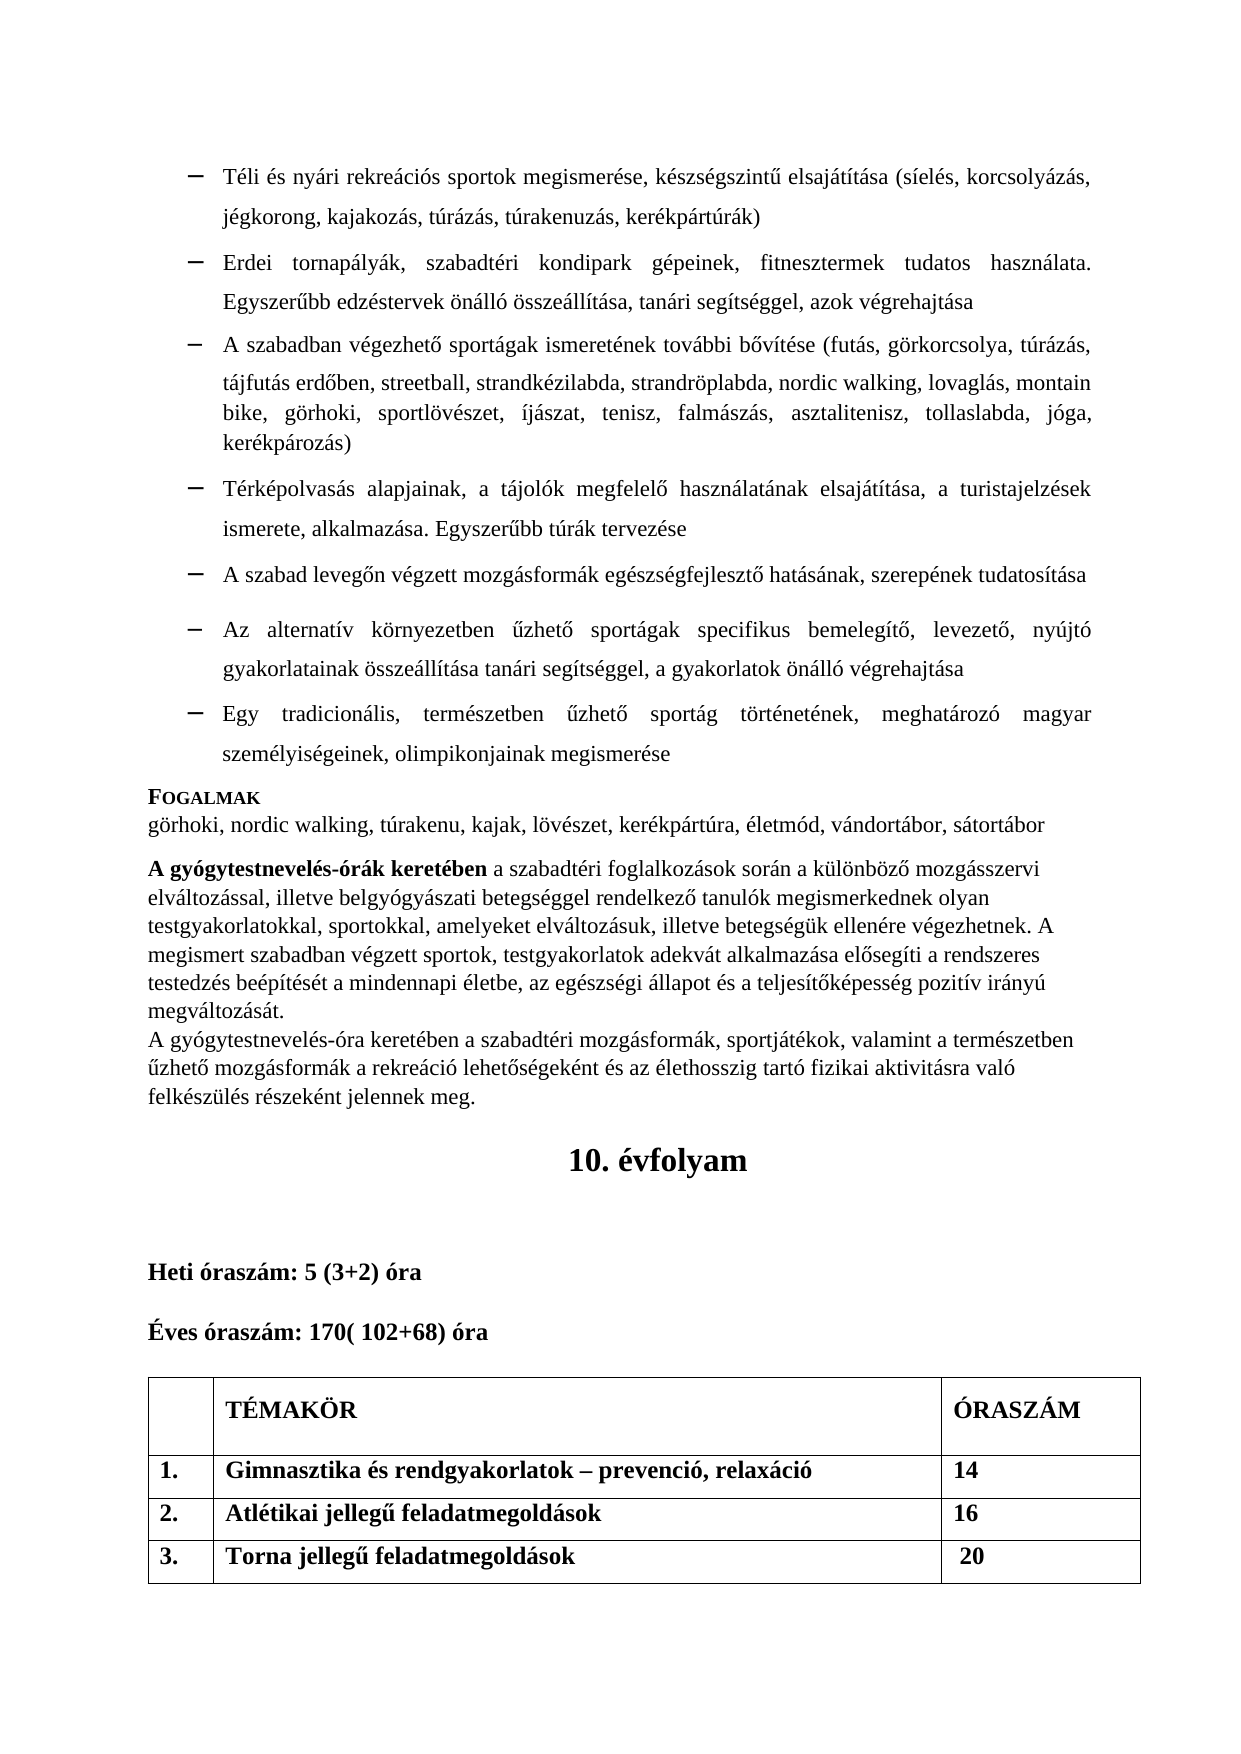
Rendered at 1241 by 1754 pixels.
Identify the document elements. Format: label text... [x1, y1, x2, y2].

table_header ÓRASZÁM [942, 1378, 1140, 1454]
text Fogalmak [148, 783, 1093, 809]
list A szabadban végezhető sportágak ismeretének további bővítése (futás, görkorcsolya, túrázás, tájfutás erdőben, streetball, strandkézilabda, strandröplabda, nordic walking, lovaglás, montain bike, görhoki, sportlövészet, íjászat, tenisz, falmászás, asztalitenisz, tollaslabda, jóga, kerékpározás) [185, 318, 1093, 456]
table_cell 20 [942, 1541, 1140, 1583]
table_cell 3. [149, 1541, 213, 1583]
list A szabad levegőn végzett mozgásformák egészségfejlesztő hatásának, szerepének tudatosítása [185, 545, 1093, 596]
table_cell 16 [942, 1499, 1140, 1540]
table_cell Gimnasztika és rendgyakorlatok – prevenció, relaxáció [214, 1456, 941, 1497]
text Heti óraszám: 5 (3+2) óra [148, 1257, 1093, 1286]
table_cell 14 [942, 1456, 1140, 1497]
table_cell 1. [149, 1456, 213, 1497]
text A gyógytestnevelés-óra keretében a szabadtéri mozgásformák, sportjátékok, valamint a természetben űzhető mozgásformák a rekreáció lehetőségeként és az élethosszig tartó fizikai aktivitásra való felkészülés részeként jelennek meg. [148, 1026, 1093, 1109]
list Az alternatív környezetben űzhető sportágak specifikus bemelegítő, levezető, nyújtó gyakorlatainak összeállítása tanári segítséggel, a gyakorlatok önálló végrehajtása [185, 604, 1093, 681]
list Erdei tornapályák, szabadtéri kondipark gépeinek, fitnesztermek tudatos használata. Egyszerűbb edzéstervek önálló összeállítása, tanári segítséggel, azok végrehajtása [185, 233, 1093, 314]
list Térképolvasás alapjainak, a tájolók megfelelő használatának elsajátítása, a turistajelzések ismerete, alkalmazása. Egyszerűbb túrák tervezése [185, 460, 1093, 541]
text görhoki, nordic walking, túrakenu, kajak, lövészet, kerékpártúra, életmód, vándortábor, sátortábor [148, 811, 1093, 837]
table_cell Atlétikai jellegű feladatmegoldások [214, 1499, 941, 1540]
table_header TÉMAKÖR [214, 1378, 941, 1454]
table_header [149, 1378, 213, 1454]
list Téli és nyári rekreációs sportok megismerése, készségszintű elsajátítása (síelés, korcsolyázás, jégkorong, kajakozás, túrázás, túrakenuzás, kerékpártúrák) [185, 148, 1093, 229]
text A gyógytestnevelés-órák keretében a szabadtéri foglalkozások során a különböző mozgásszervi elváltozással, illetve belgyógyászati betegséggel rendelkező tanulók megismerkednek olyan testgyakorlatokkal, sportokkal, amelyeket elváltozásuk, illetve betegségük ellenére végezhetnek. A megismert szabadban végzett sportok, testgyakorlatok adekvát alkalmazása elősegíti a rendszeres testedzés beépítését a mindennapi életbe, az egészségi állapot és a teljesítőképesség pozitív irányú megváltozását. [148, 855, 1093, 1024]
list 10. évfolyam [223, 1140, 1093, 1178]
table_cell Torna jellegű feladatmegoldások [214, 1541, 941, 1583]
list Egy tradicionális, természetben űzhető sportág történetének, meghatározó magyar személyiségeinek, olimpikonjainak megismerése [185, 685, 1093, 766]
text Éves óraszám: 170( 102+68) óra [148, 1317, 1093, 1346]
table_cell 2. [149, 1499, 213, 1540]
